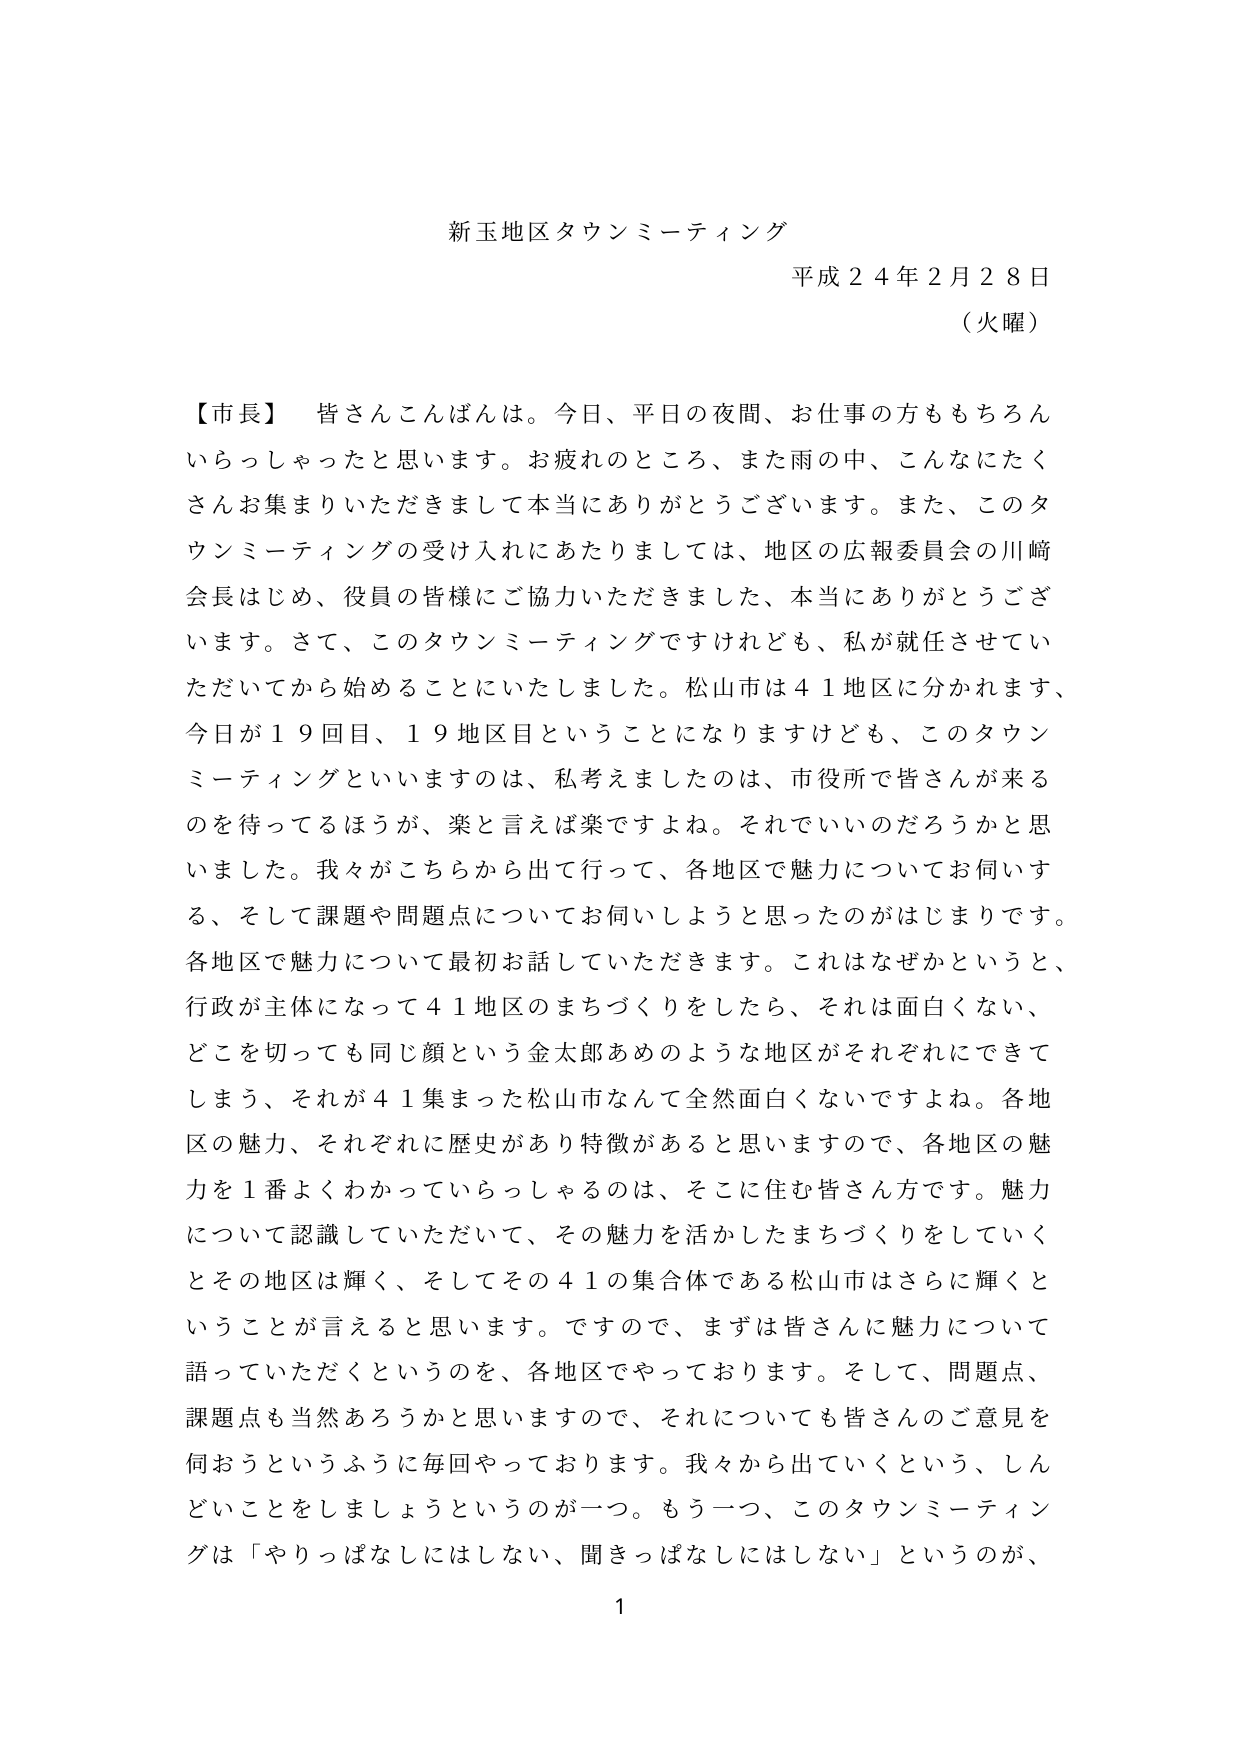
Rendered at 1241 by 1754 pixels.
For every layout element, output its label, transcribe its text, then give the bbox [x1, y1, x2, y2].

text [185, 390, 1055, 1576]
text 平成２４年２月２８日（火曜） [185, 253, 1055, 344]
text 新玉地区タウンミーティング [185, 207, 1055, 253]
